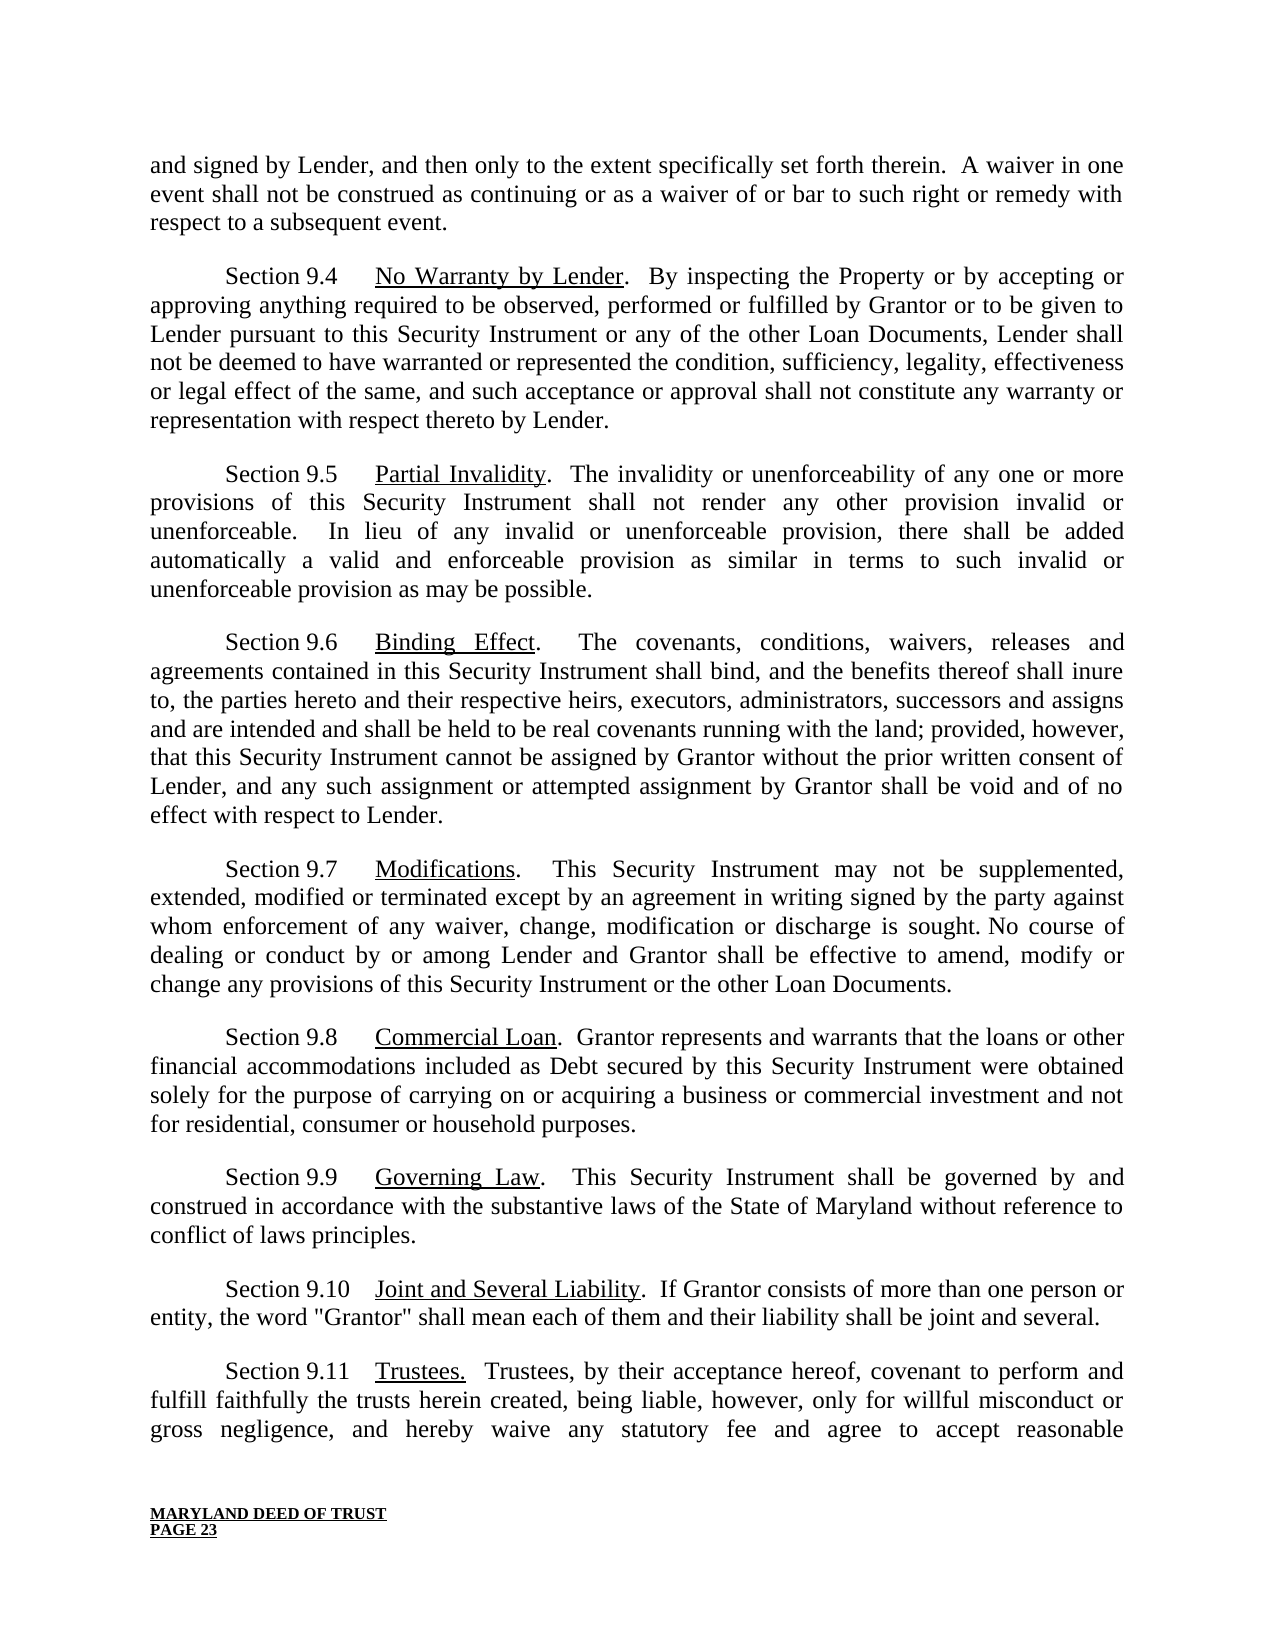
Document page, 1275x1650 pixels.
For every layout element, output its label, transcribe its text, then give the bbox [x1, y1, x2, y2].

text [150, 1356, 1125, 1442]
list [150, 150, 1125, 236]
list Section 9.6 Binding Effect. The covenants, conditions, waivers, releases and agreements contained in this Security Instrument shall bind, and the benefits thereof shall inure to, the parties hereto and their respective heirs, executors, administrators, successors and assigns and are intended and shall be held to be real covenants running with the land; provided, however, that this Security Instrument cannot be assigned by Grantor without the prior written consent of Lender, and any such assignment or attempted assignment by Grantor shall be void and of no effect with respect to Lender. [150, 627, 1125, 829]
list Section 9.10 Joint and Several Liability. If Grantor consists of more than one person or entity, the word "Grantor" shall mean each of them and their liability shall be joint and several. [150, 1274, 1125, 1331]
list Section 9.9 Governing Law. This Security Instrument shall be governed by and construed in accordance with the substantive laws of the State of Maryland without reference to conflict of laws principles. [150, 1162, 1125, 1249]
list Section 9.4 No Warranty by Lender. By inspecting the Property or by accepting or approving anything required to be observed, performed or fulfilled by Grantor or to be given to Lender pursuant to this Security Instrument or any of the other Loan Documents, Lender shall not be deemed to have warranted or represented the condition, sufficiency, legality, effectiveness or legal effect of the same, and such acceptance or approval shall not constitute any warranty or representation with respect thereto by Lender. [150, 261, 1125, 434]
list Section 9.8 Commercial Loan. Grantor represents and warrants that the loans or other financial accommodations included as Debt secured by this Security Instrument were obtained solely for the purpose of carrying on or acquiring a business or commercial investment and not for residential, consumer or household purposes. [150, 1022, 1125, 1137]
list Section 9.7 Modifications. This Security Instrument may not be supplemented, extended, modified or terminated except by an agreement in writing signed by the party against whom enforcement of any waiver, change, modification or discharge is sought. No course of dealing or conduct by or among Lender and Grantor shall be effective to amend, modify or change any provisions of this Security Instrument or the other Loan Documents. [150, 854, 1125, 997]
list Section 9.5 Partial Invalidity. The invalidity or unenforceability of any one or more provisions of this Security Instrument shall not render any other provision invalid or unenforceable. In lieu of any invalid or unenforceable provision, there shall be added automatically a valid and enforceable provision as similar in terms to such invalid or unenforceable provision as may be possible. [150, 459, 1125, 602]
